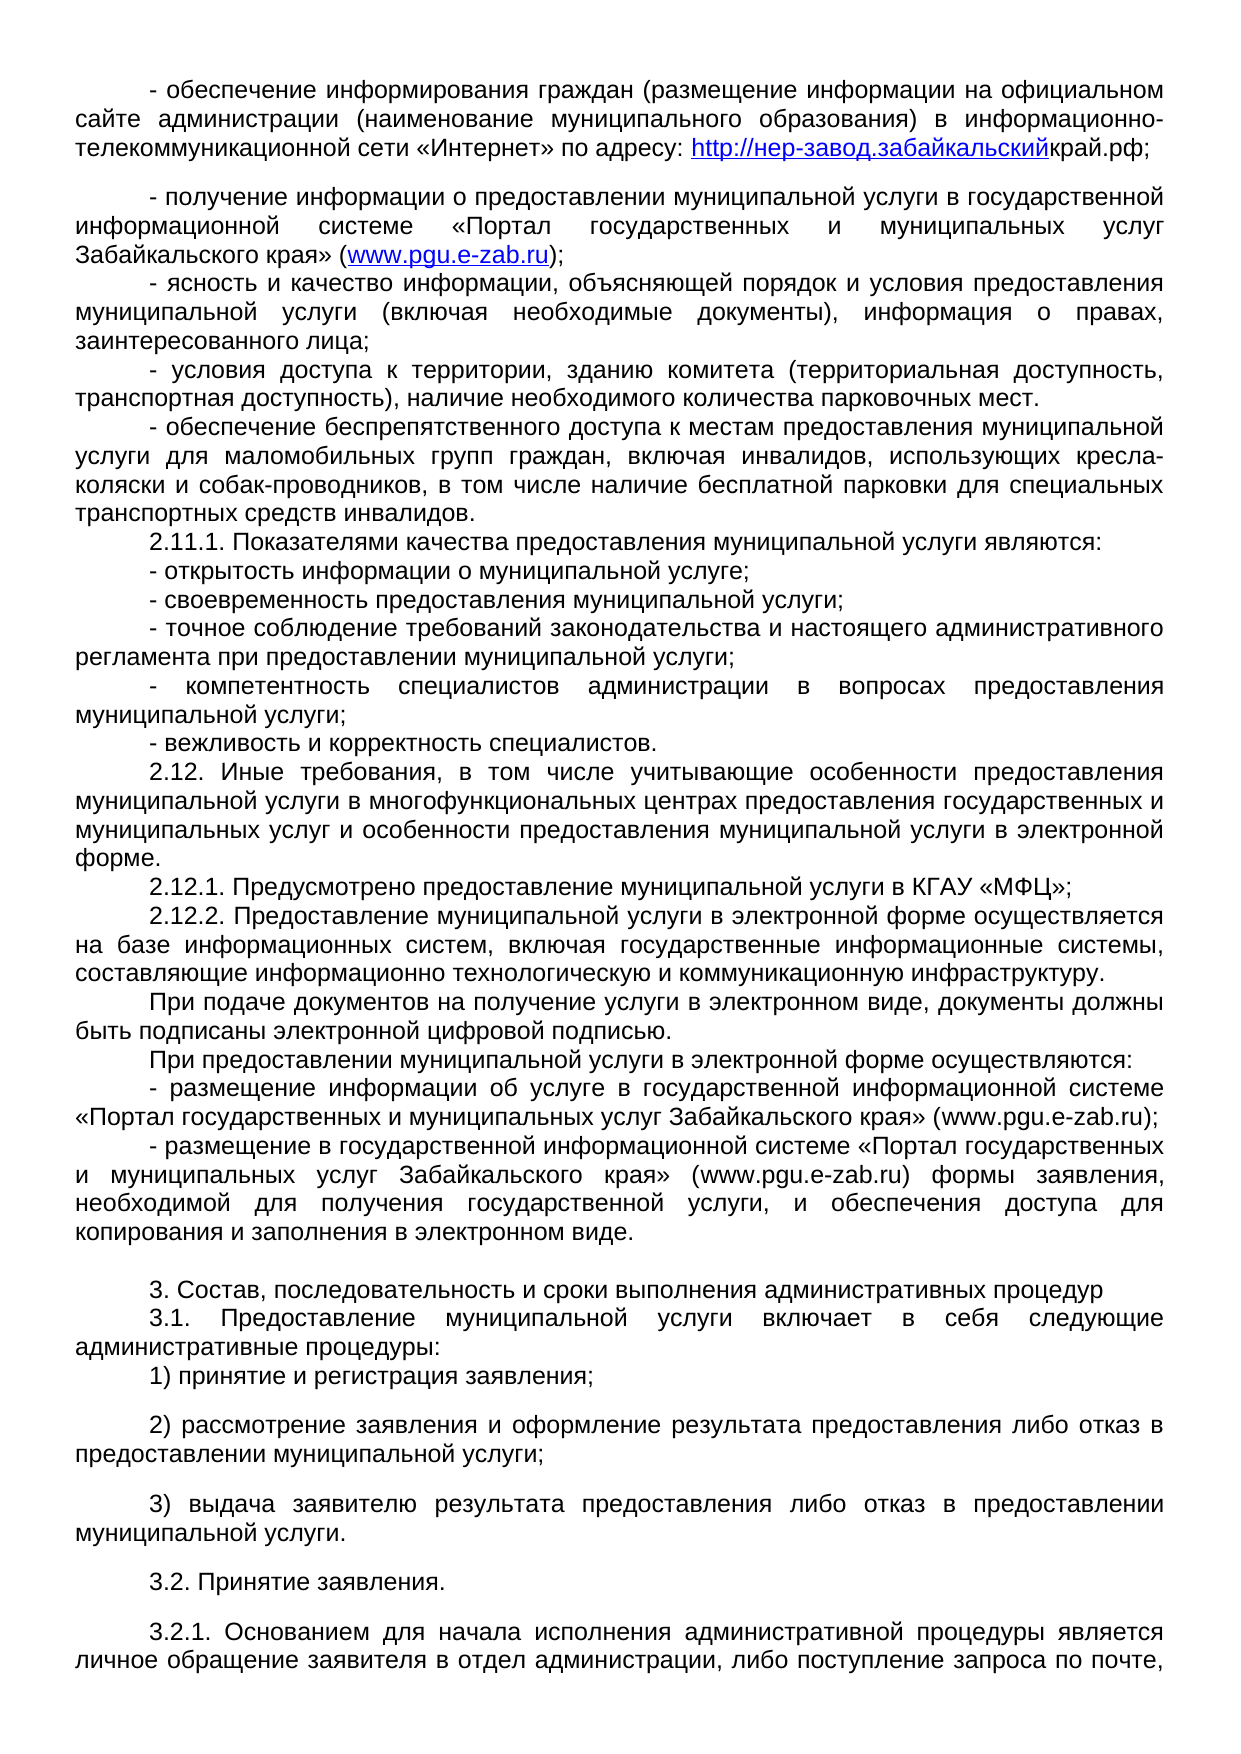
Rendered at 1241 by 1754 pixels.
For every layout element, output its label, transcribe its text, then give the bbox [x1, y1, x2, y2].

text - компетентность специалистов администрации в вопросах предоставления муниципальной услуги; [75, 671, 1165, 728]
text 2) рассмотрение заявления и оформление результата предоставления либо отказ в предоставлении муниципальной услуги; [75, 1410, 1165, 1468]
text - размещение в государственной информационной системе «Портал государственных и муниципальных услуг Забайкальского края» (www.pgu.e-zab.ru) формы заявления, необходимой для получения государственной услуги, и обеспечения доступа для копирования и заполнения в электронном виде. [75, 1131, 1165, 1246]
text - своевременность предоставления муниципальной услуги; [75, 584, 1165, 613]
text - размещение информации об услуге в государственной информационной системе «Портал государственных и муниципальных услуг Забайкальского края» (www.pgu.e-zab.ru); [75, 1073, 1165, 1131]
text - точное соблюдение требований законодательства и настоящего административного регламента при предоставлении муниципальной услуги; [75, 613, 1165, 671]
text - ясность и качество информации, объясняющей порядок и условия предоставления муниципальной услуги (включая необходимые документы), информация о правах, заинтересованного лица; [75, 268, 1165, 354]
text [75, 1617, 1165, 1674]
text При предоставлении муниципальной услуги в электронной форме осуществляются: [75, 1044, 1165, 1073]
text 2.12. Иные требования, в том числе учитывающие особенности предоставления муниципальной услуги в многофункциональных центрах предоставления государственных и муниципальных услуг и особенности предоставления муниципальной услуги в электронной форме. [75, 757, 1165, 872]
text - получение информации о предоставлении муниципальной услуги в государственной информационной системе «Портал государственных и муниципальных услуг Забайкальского края» (www.pgu.e-zab.ru); [75, 182, 1165, 268]
text 3.1. Предоставление муниципальной услуги включает в себя следующие административные процедуры: [75, 1303, 1165, 1361]
text 3. Состав, последовательность и сроки выполнения административных процедур [75, 1274, 1165, 1303]
text 2.11.1. Показателями качества предоставления муниципальной услуги являются: [75, 527, 1165, 556]
text - обеспечение беспрепятственного доступа к местам предоставления муниципальной услуги для маломобильных групп граждан, включая инвалидов, использующих кресла-коляски и собак-проводников, в том числе наличие бесплатной парковки для специальных транспортных средств инвалидов. [75, 412, 1165, 527]
text 3) выдача заявителю результата предоставления либо отказ в предоставлении муниципальной услуги. [75, 1489, 1165, 1546]
text 2.12.1. Предусмотрено предоставление муниципальной услуги в КГАУ «МФЦ»; [75, 872, 1165, 901]
text 2.12.2. Предоставление муниципальной услуги в электронной форме осуществляется на базе информационных систем, включая государственные информационные системы, составляющие информационно технологическую и коммуникационную инфраструктуру. [75, 901, 1165, 987]
text При подаче документов на получение услуги в электронном виде, документы должны быть подписаны электронной цифровой подписью. [75, 987, 1165, 1044]
text 3.2. Принятие заявления. [75, 1567, 1165, 1596]
text - условия доступа к территории, зданию комитета (территориальная доступность, транспортная доступность), наличие необходимого количества парковочных мест. [75, 354, 1165, 412]
text - вежливость и корректность специалистов. [75, 728, 1165, 757]
text 1) принятие и регистрация заявления; [75, 1361, 1165, 1389]
text - открытость информации о муниципальной услуге; [75, 556, 1165, 584]
list - обеспечение информирования граждан (размещение информации на официальном сайте администрации (наименование муниципального образования) в информационно-телекоммуникационной сети «Интернет» по адресу: http://нер-завод.забайкальскийкрай.рф; [75, 75, 1165, 161]
